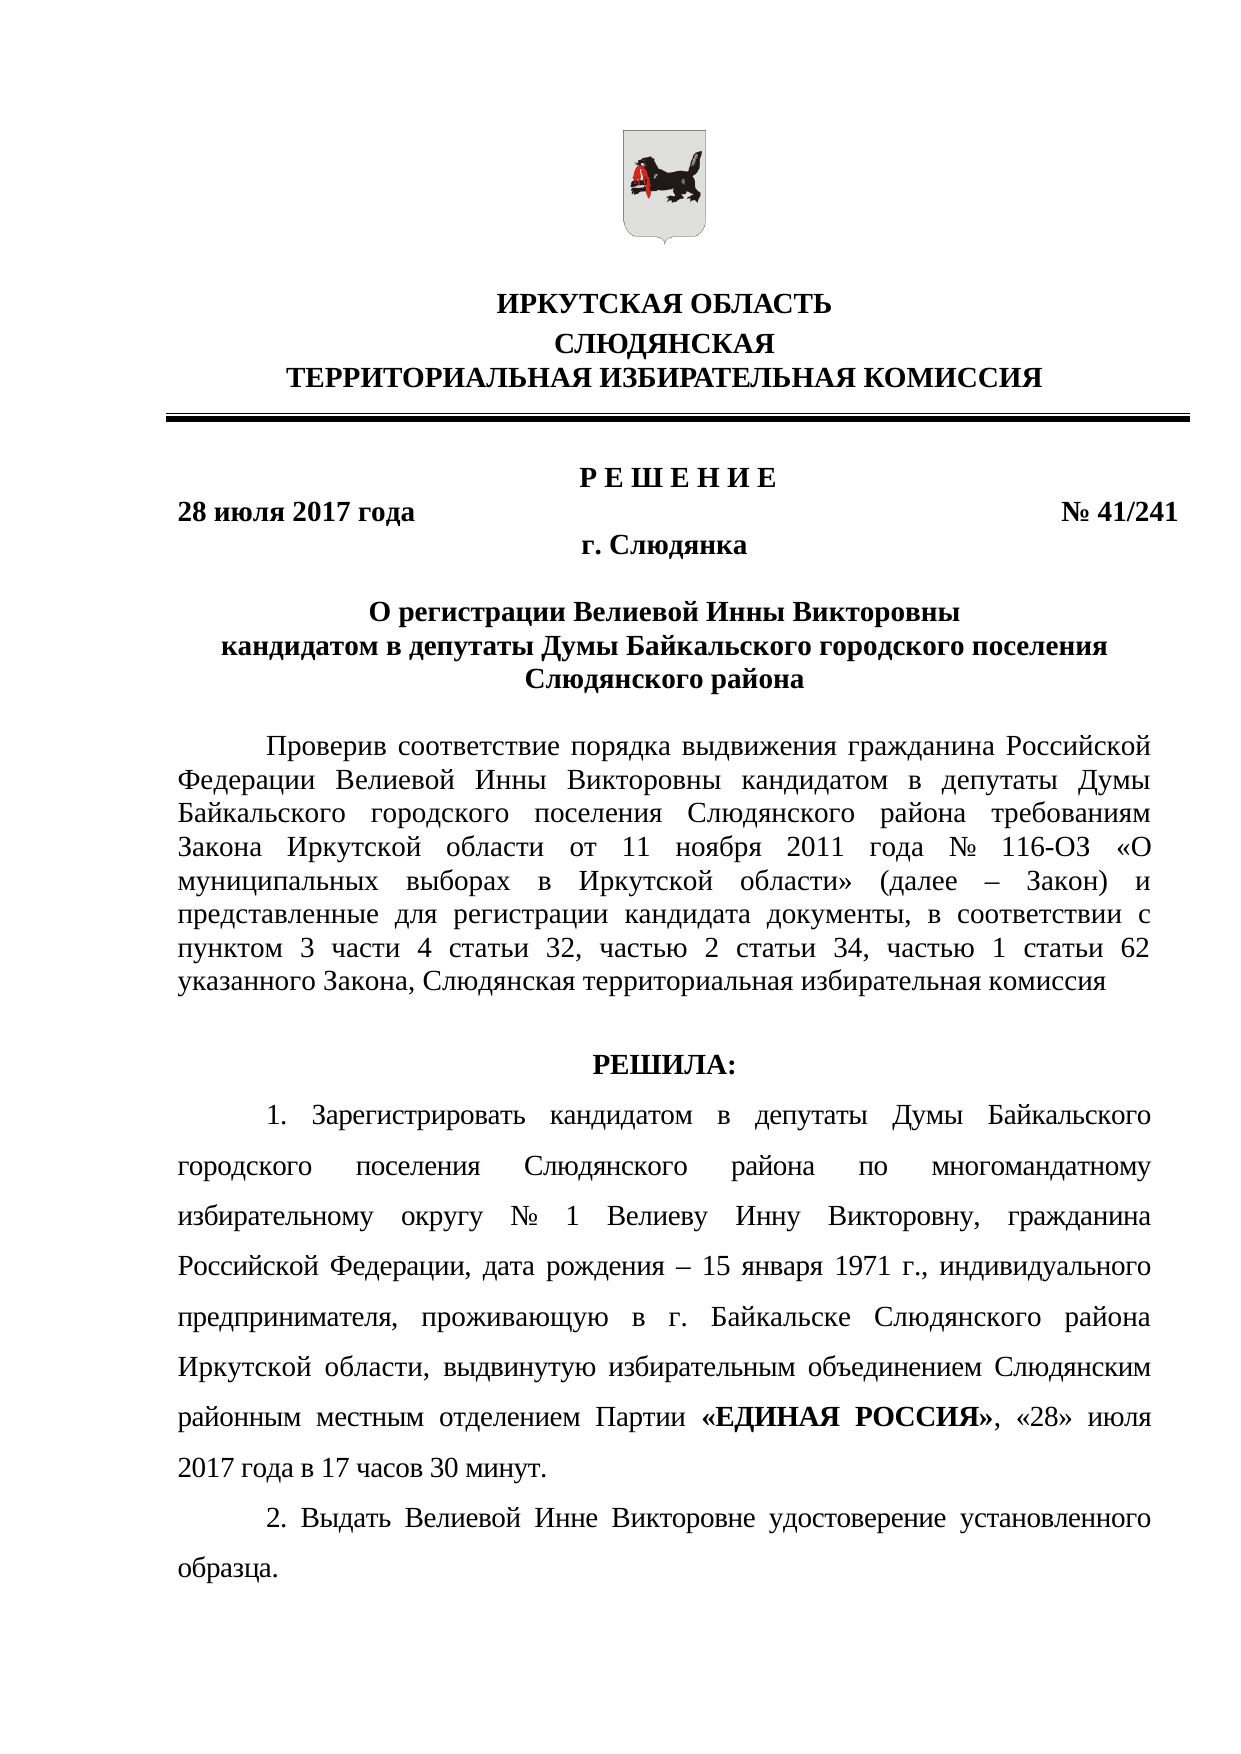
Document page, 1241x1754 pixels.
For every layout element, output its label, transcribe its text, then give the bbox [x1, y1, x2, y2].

text Проверив соответствие порядка выдвижения гражданина Российской Федерации Велиевой Инны Викторовны кандидатом в депутаты Думы Байкальского городского поселения Слюдянского района требованиям Закона Иркутской области от 11 ноября 2011 года № 116-ОЗ «О муниципальных выборах в Иркутской области» (далее – Закон) и представленные для регистрации кандидата документы, в соответствии с пунктом 3 части 4 статьи 32, частью 2 статьи 34, частью 1 статьи 62 указанного Закона, Слюдянская территориальная избирательная комиссия [177, 728, 1152, 997]
picture [623, 130, 706, 245]
text О регистрации Велиевой Инны Викторовны [177, 594, 1152, 628]
table_cell 28 июля 2017 года [166, 494, 694, 527]
table_cell № 41/241 [694, 494, 1190, 527]
text РЕШИЛА: [177, 1047, 1152, 1081]
text 1. Зарегистрировать кандидатом в депутаты Думы Байкальского городского поселения Слюдянского района по многомандатному избирательному округу № 1 Велиеву Инну Викторовну, гражданина Российской Федерации, дата рождения – 15 января 1971 г., индивидуального предпринимателя, проживающую в г. Байкальске Слюдянского района Иркутской области, выдвинутую избирательным объединением Слюдянским районным местным отделением Партии «ЕДИНАЯ РОССИЯ», «28» июля 2017 года в 17 часов 30 минут. [177, 1097, 1152, 1483]
table_header Р Е Ш Е Н И Е [166, 422, 1190, 494]
text г. Слюдянка [177, 527, 1152, 561]
text Слюдянского района [177, 661, 1152, 695]
text ТЕРРИТОРИАЛЬНАЯ ИЗБИРАТЕЛЬНАЯ КОМИССИЯ [177, 360, 1152, 393]
subtitle ИРКУТСКАЯ ОБЛАСТЬ [74, 286, 1152, 320]
text 2. Выдать Велиевой Инне Викторовне удостоверение установленного образца. [177, 1500, 1152, 1584]
text СЛЮДЯНСКАЯ [177, 326, 1152, 360]
text кандидатом в депутаты Думы Байкальского городского поселения [177, 628, 1152, 661]
